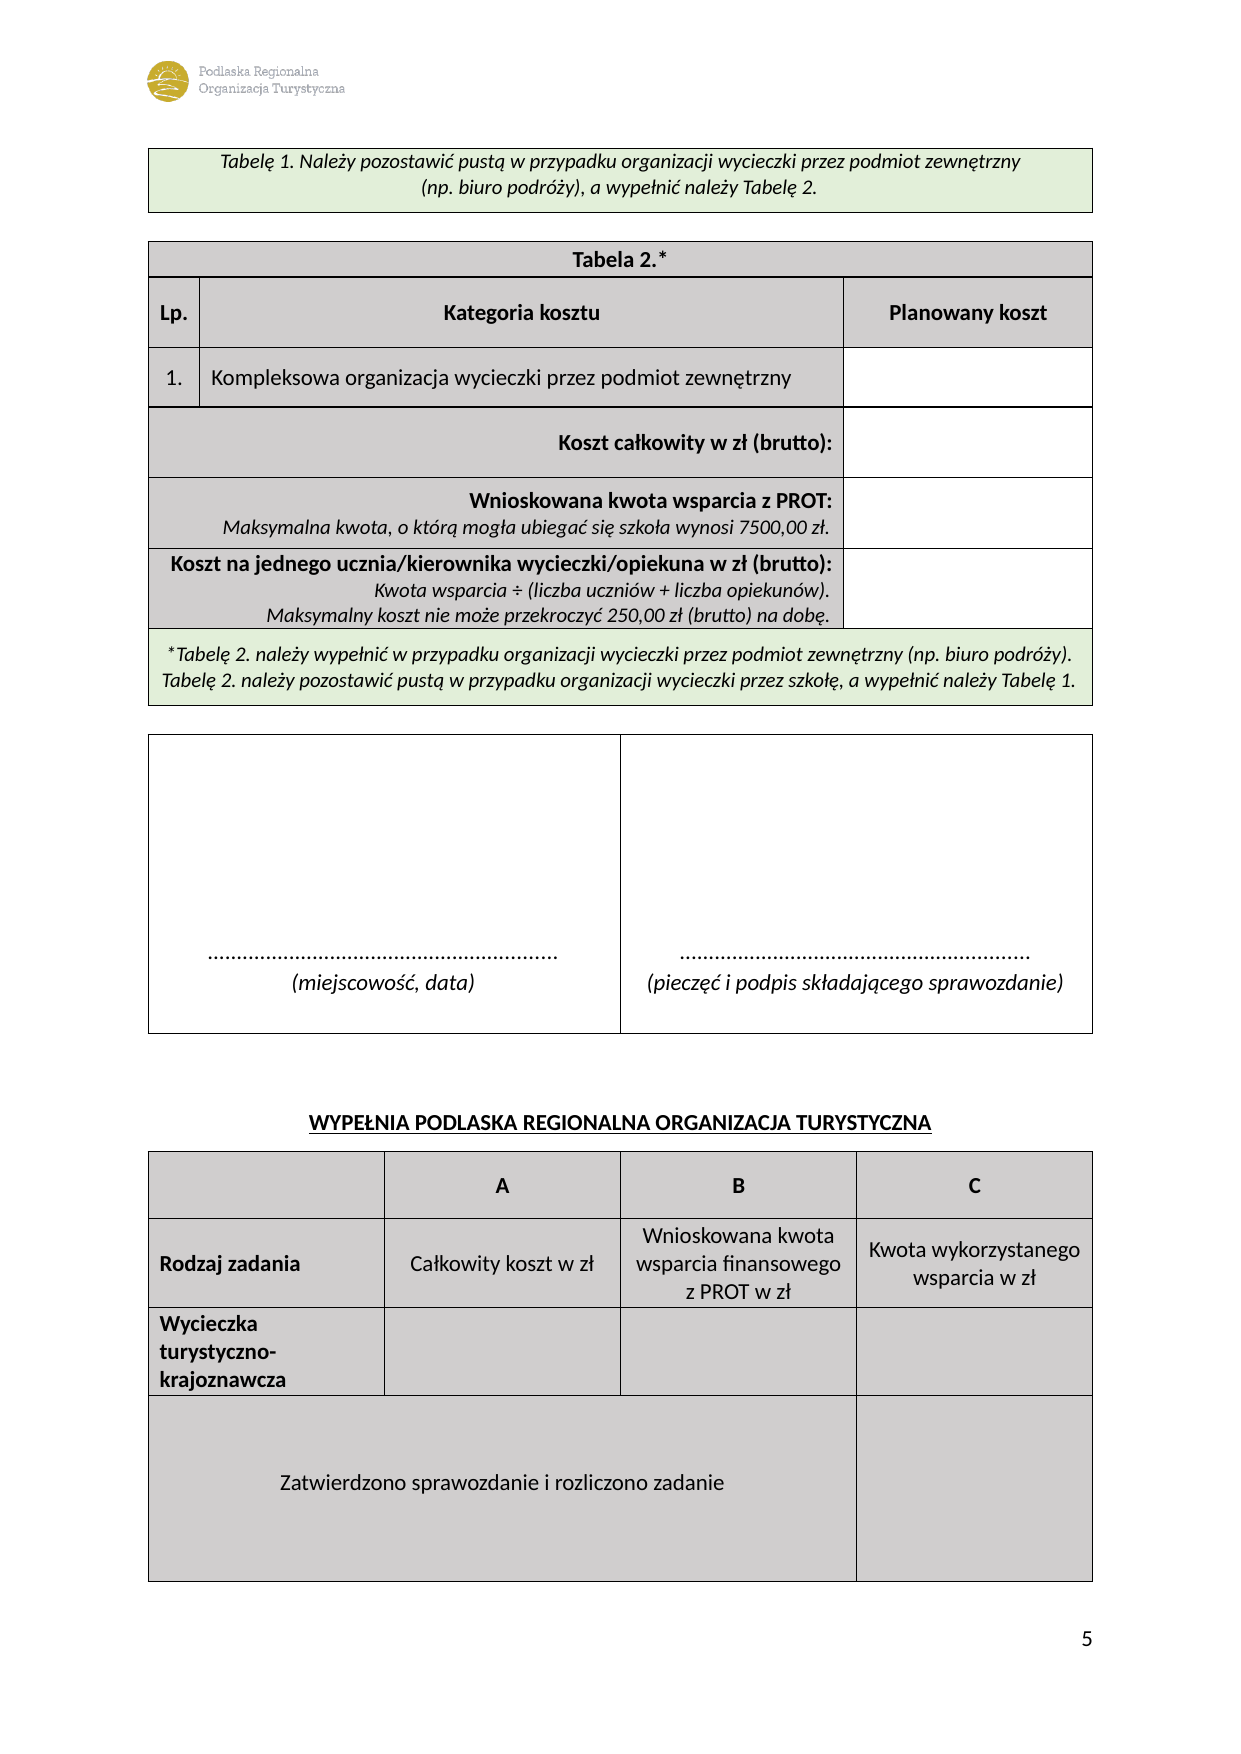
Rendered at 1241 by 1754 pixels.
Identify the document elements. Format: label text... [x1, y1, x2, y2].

table_cell [621, 1308, 856, 1395]
table_cell [857, 1308, 1092, 1395]
table_cell Zatwierdzono sprawozdanie i rozliczono zadanie [149, 1396, 856, 1581]
table_cell Kompleksowa organizacja wycieczki przez podmiot zewnętrzny [200, 348, 843, 406]
table_cell *Tabelę 2. należy wypełnić w przypadku organizacji wycieczki przez podmiot zewnętrzny (np. biuro podróży). Tabelę 2. należy pozostawić pustą w przypadku organizacji wycieczki przez szkołę, a wypełnić należy Tabelę 1. [149, 629, 1092, 705]
table_header B [621, 1152, 856, 1218]
table_cell Koszt na jednego ucznia/kierownika wycieczki/opiekuna w zł (brutto): Kwota wsparcia ÷ (liczba uczniów + liczba opiekunów). Maksymalny koszt nie może przekroczyć 250,00 zł (brutto) na dobę. [149, 549, 843, 628]
table_header Tabela 2.* [149, 242, 1092, 276]
table_cell 1. [149, 348, 199, 406]
table_header (miejscowość, data) [149, 735, 620, 1032]
table_header [149, 1152, 384, 1218]
table_cell Kwota wykorzystanego wsparcia w zł [857, 1219, 1092, 1307]
table_header C [857, 1152, 1092, 1218]
table_cell Lp. [149, 278, 199, 347]
table_cell [844, 478, 1092, 548]
table_header (pieczęć i podpis składającego sprawozdanie) [621, 735, 1092, 1032]
picture [127, 40, 367, 122]
table_cell Planowany koszt [844, 278, 1092, 347]
table_cell Rodzaj zadania [149, 1219, 384, 1307]
table_cell Wnioskowana kwota wsparcia finansowego z PROT w zł [621, 1219, 856, 1307]
table_cell Wycieczka turystyczno-krajoznawcza [149, 1308, 384, 1395]
table_cell Kategoria kosztu [200, 278, 843, 347]
table_cell [844, 549, 1092, 628]
table_cell Koszt całkowity w zł (brutto): [149, 408, 843, 477]
table_cell Całkowity koszt w zł [385, 1219, 620, 1307]
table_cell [149, 149, 1092, 212]
text WYPEŁNIA PODLASKA REGIONALNA ORGANIZACJA TURYSTYCZNA [148, 1108, 1093, 1136]
table_cell [857, 1396, 1092, 1581]
table_cell [844, 348, 1092, 406]
table_cell [385, 1308, 620, 1395]
table_cell [844, 408, 1092, 477]
table_header A [385, 1152, 620, 1218]
table_cell Wnioskowana kwota wsparcia z PROT: Maksymalna kwota, o którą mogła ubiegać się szkoła wynosi 7500,00 zł. [149, 478, 843, 548]
